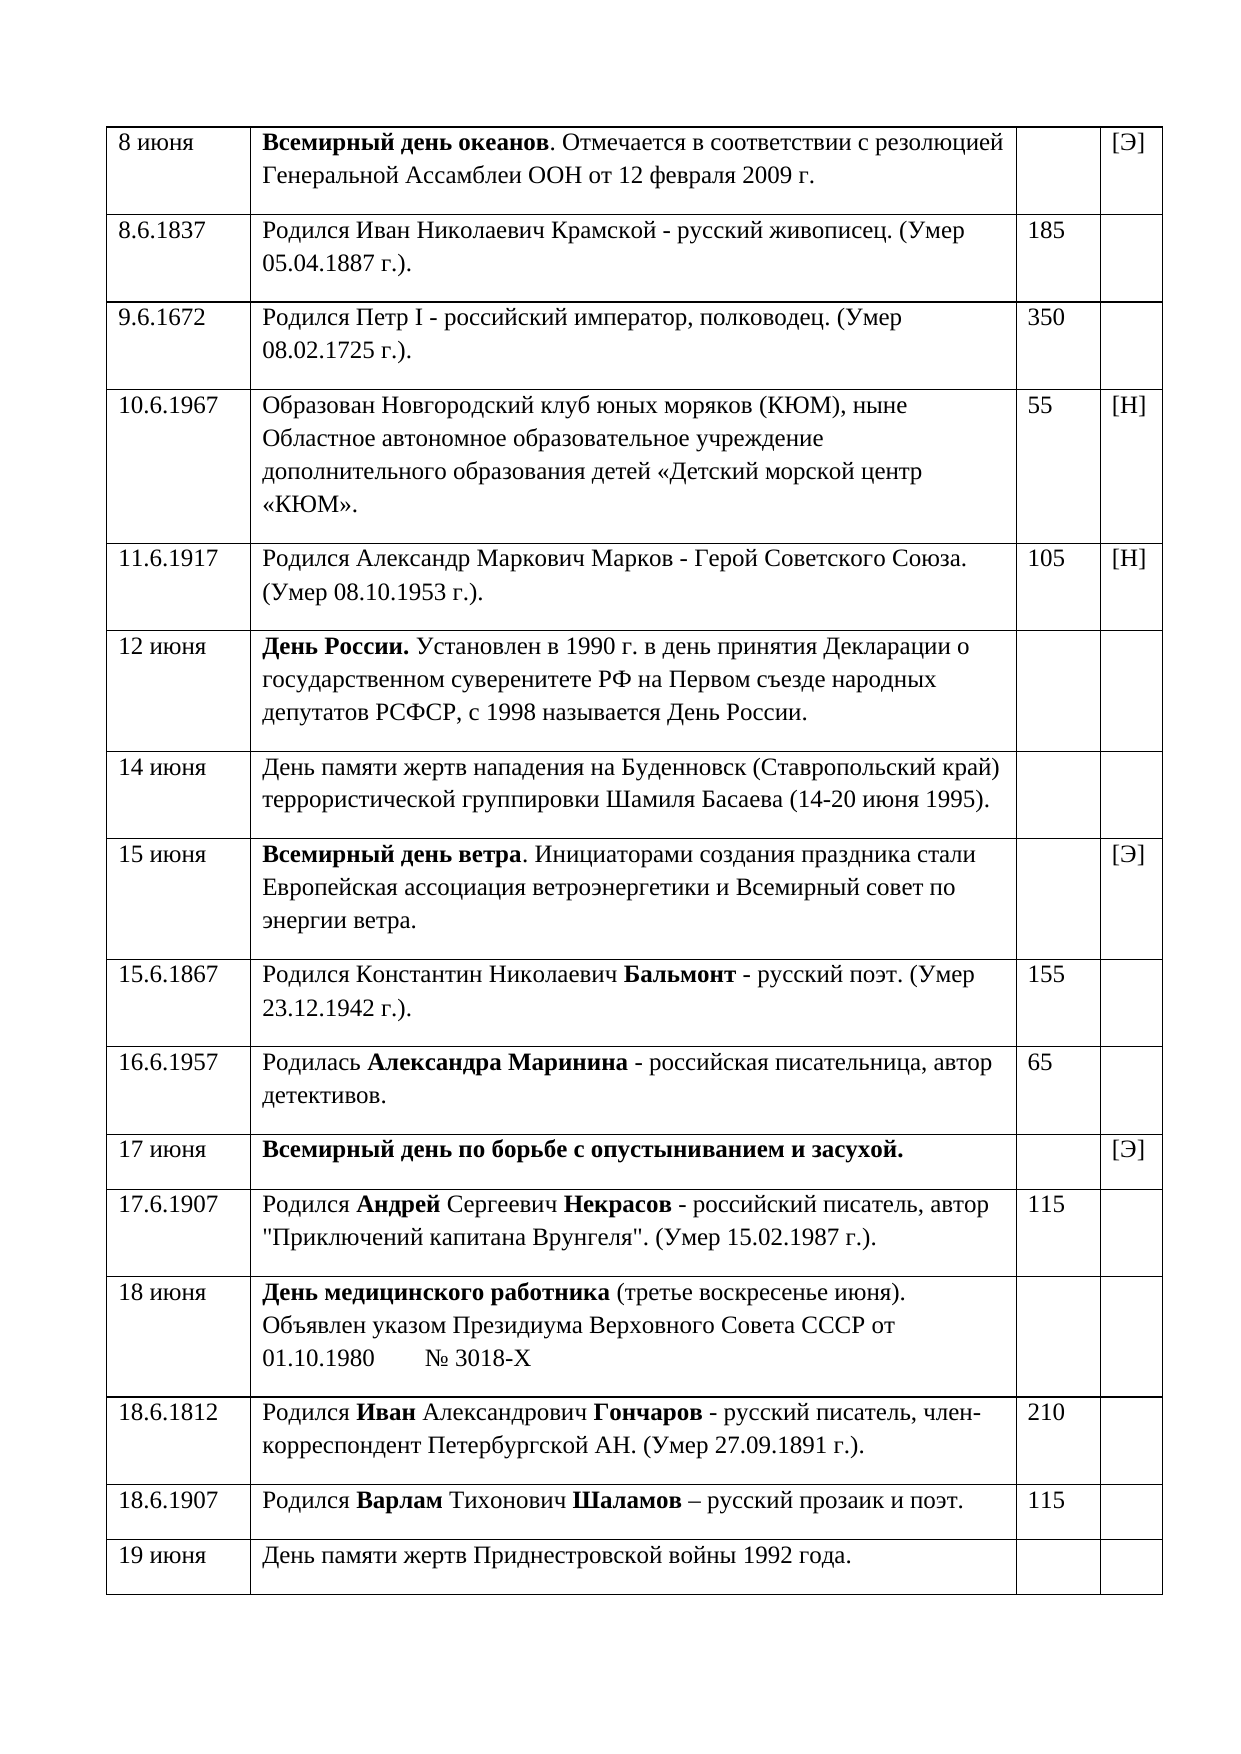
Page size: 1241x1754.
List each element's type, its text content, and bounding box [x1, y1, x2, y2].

table_cell 350 [1017, 303, 1100, 389]
table_cell [1101, 1485, 1162, 1539]
table_cell [Э] [1101, 128, 1162, 214]
table_cell [1101, 1398, 1162, 1484]
table_cell Родился Петр I - российский император, полководец. (Умер 08.02.1725 г.). [251, 303, 1016, 389]
table_cell [1017, 839, 1100, 958]
table_cell [1101, 1047, 1162, 1133]
table_cell Родился Константин Николаевич Бальмонт - русский поэт. (Умер 23.12.1942 г.). [251, 960, 1016, 1046]
table_cell 15 июня [107, 839, 250, 958]
table_cell [1101, 1190, 1162, 1276]
table_cell День памяти жертв Приднестровской войны 1992 года. [251, 1540, 1016, 1594]
table_cell Родился Варлам Тихонович Шаламов – русский прозаик и поэт. [251, 1485, 1016, 1539]
table_cell 10.6.1967 [107, 390, 250, 542]
table_cell [1101, 631, 1162, 751]
table_cell 115 [1017, 1190, 1100, 1276]
table_cell [1017, 1277, 1100, 1396]
table_cell [1101, 1540, 1162, 1594]
table_cell 65 [1017, 1047, 1100, 1133]
table_cell [1101, 960, 1162, 1046]
table_cell 8 июня [107, 128, 250, 214]
table_cell [1017, 1135, 1100, 1188]
table_cell 15.6.1867 [107, 960, 250, 1046]
table_cell 16.6.1957 [107, 1047, 250, 1133]
table_cell [Н] [1101, 390, 1162, 542]
table_cell Родился Андрей Сергеевич Некрасов - российский писатель, автор "Приключений капитана Врунгеля". (Умер 15.02.1987 г.). [251, 1190, 1016, 1276]
table_cell [Э] [1101, 1135, 1162, 1188]
table_cell [1017, 752, 1100, 838]
table_cell [1017, 128, 1100, 214]
table_cell [1017, 1540, 1100, 1594]
table_cell 155 [1017, 960, 1100, 1046]
table_cell Всемирный день океанов. Отмечается в соответствии с резолюцией Генеральной Ассамблеи ООН от 12 февраля 2009 г. [251, 128, 1016, 214]
table_cell День России. Установлен в 1990 г. в день принятия Декларации о государственном суверенитете РФ на Первом съезде народных депутатов РСФСР, с 1998 называется День России. [251, 631, 1016, 751]
table_cell 17.6.1907 [107, 1190, 250, 1276]
table_cell Родилась Александра Маринина - российская писательница, автор детективов. [251, 1047, 1016, 1133]
table_cell [1017, 631, 1100, 751]
table_cell [1101, 303, 1162, 389]
table_cell 185 [1017, 215, 1100, 301]
table_cell Родился Иван Александрович Гончаров - русский писатель, член-корреспондент Петербургской АН. (Умер 27.09.1891 г.). [251, 1398, 1016, 1484]
table_cell Всемирный день ветра. Инициаторами создания праздника стали Европейская ассоциация ветроэнергетики и Всемирный совет по энергии ветра. [251, 839, 1016, 958]
table_cell 17 июня [107, 1135, 250, 1188]
table_cell 18 июня [107, 1277, 250, 1396]
table_cell 18.6.1812 [107, 1398, 250, 1484]
table_cell 105 [1017, 544, 1100, 630]
table_cell Родился Александр Маркович Марков - Герой Советского Союза. (Умер 08.10.1953 г.). [251, 544, 1016, 630]
table_cell Образован Новгородский клуб юных моряков (КЮМ), ныне Областное автономное образовательное учреждение дополнительного образования детей «Детский морской центр «КЮМ». [251, 390, 1016, 542]
table_cell 11.6.1917 [107, 544, 250, 630]
table_cell 115 [1017, 1485, 1100, 1539]
table_cell Родился Иван Николаевич Крамской - русский живописец. (Умер 05.04.1887 г.). [251, 215, 1016, 301]
table_cell [1101, 752, 1162, 838]
table_cell 210 [1017, 1398, 1100, 1484]
table_cell [1101, 1277, 1162, 1396]
table_cell День памяти жертв нападения на Буденновск (Ставропольский край) террористической группировки Шамиля Басаева (14-20 июня 1995). [251, 752, 1016, 838]
table_cell 12 июня [107, 631, 250, 751]
table_cell 55 [1017, 390, 1100, 542]
table_cell 9.6.1672 [107, 303, 250, 389]
table_cell 18.6.1907 [107, 1485, 250, 1539]
table_cell [1101, 215, 1162, 301]
table_cell День медицинского работника (третье воскресенье июня). Объявлен указом Президиума Верховного Совета СССР от 01.10.1980 № 3018-Х [251, 1277, 1016, 1396]
table_cell 14 июня [107, 752, 250, 838]
table_cell 19 июня [107, 1540, 250, 1594]
table_cell [Н] [1101, 544, 1162, 630]
table_cell Всемирный день по борьбе с опустыниванием и засухой. [251, 1135, 1016, 1188]
table_cell [Э] [1101, 839, 1162, 958]
table_cell 8.6.1837 [107, 215, 250, 301]
